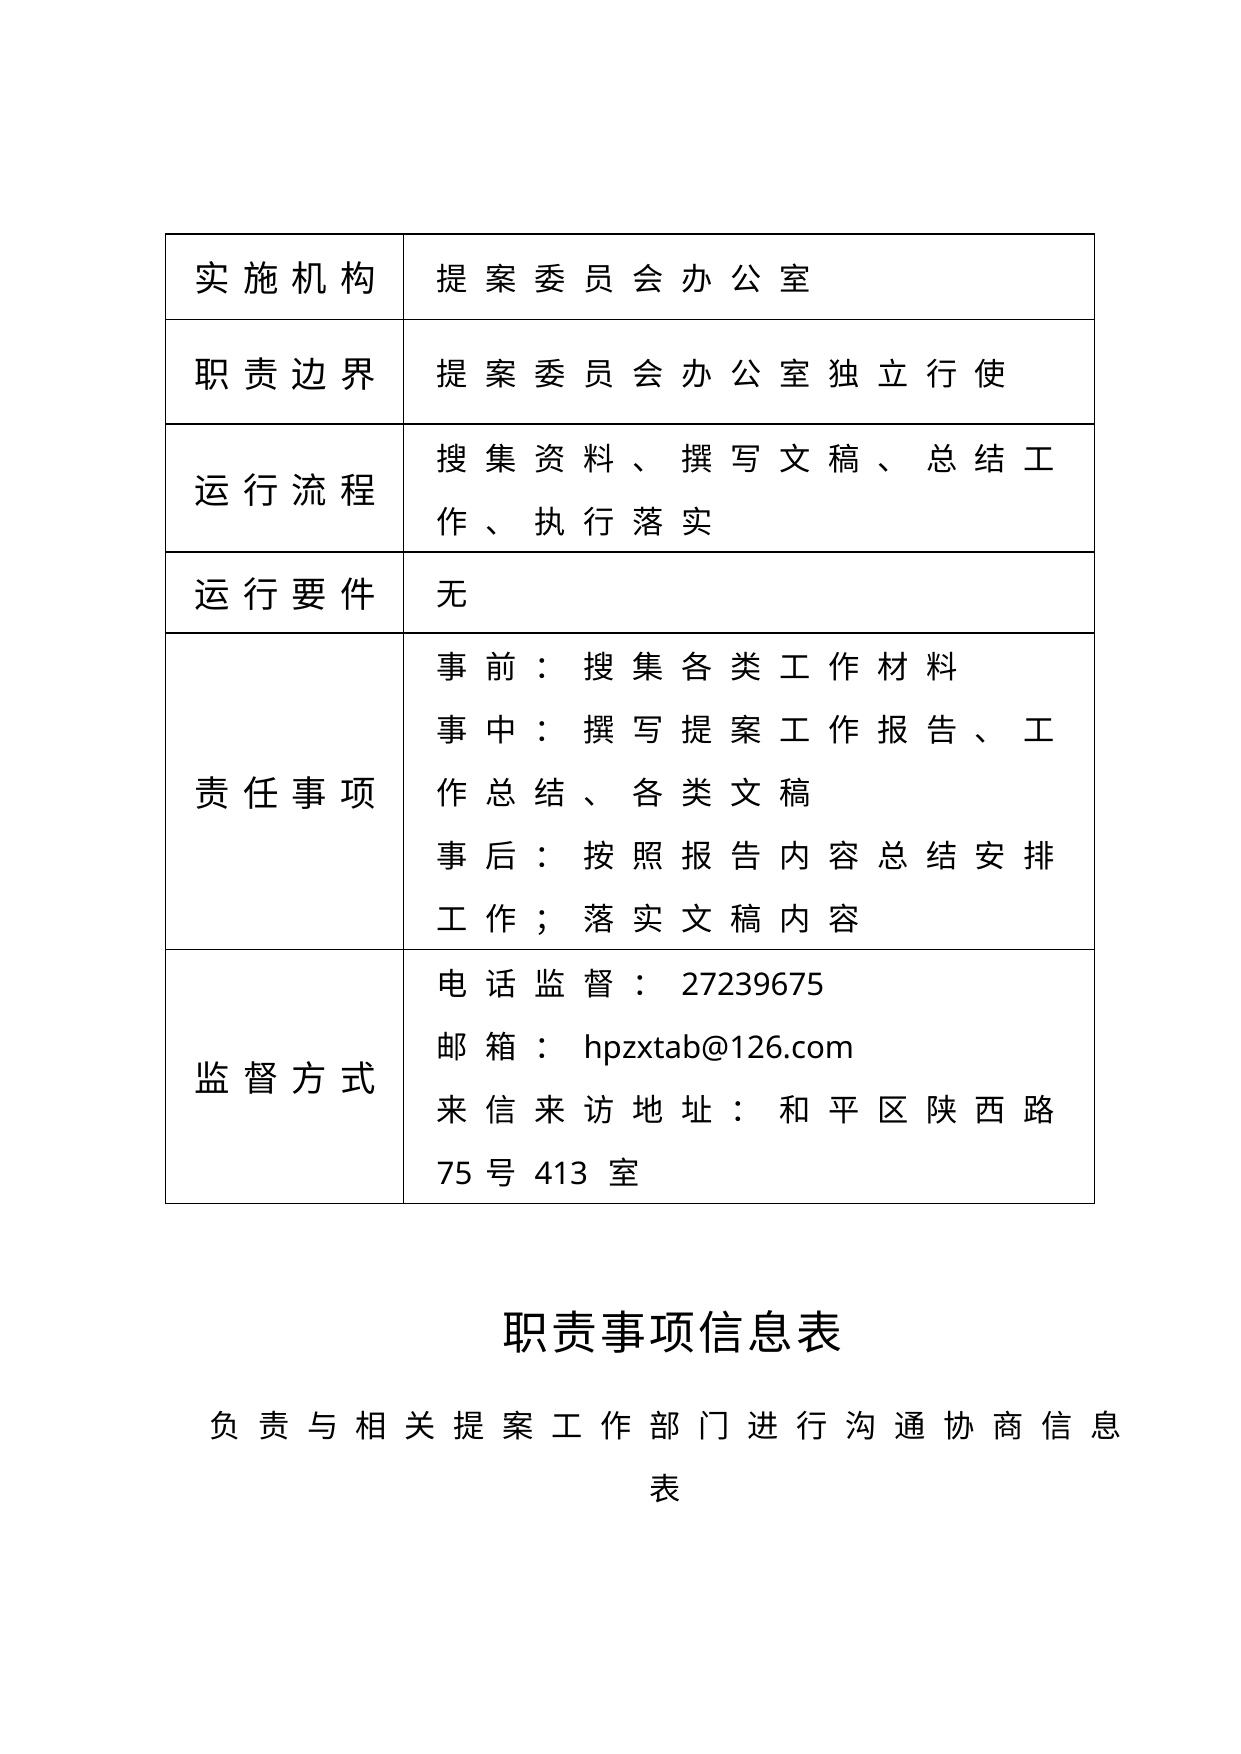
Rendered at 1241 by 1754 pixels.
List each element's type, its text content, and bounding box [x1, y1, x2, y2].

table_cell 提案委员会办公室 [404, 235, 1094, 319]
table_header 职责事项信息表 [166, 1266, 1168, 1392]
table_cell 无 [404, 553, 1094, 632]
table_cell 责任事项 [166, 634, 403, 949]
table_cell 提案委员会办公室独立行使 [404, 320, 1094, 423]
table_cell 运行要件 [166, 553, 403, 632]
table_cell 事前：搜集各类工作材料 事中：撰写提案工作报告、工作总结、各类文稿 事后：按照报告内容总结安排工作；落实文稿内容 [404, 634, 1094, 949]
table_cell 运行流程 [166, 425, 403, 551]
table_cell 负责与相关提案工作部门进行沟通协商信息表 [166, 1393, 1168, 1518]
table_cell 监督方式 [166, 950, 403, 1202]
table_cell 电话监督：27239675 邮箱：hpzxtab@126.com 来信来访地址：和平区陕西路75号413室 [404, 950, 1094, 1202]
table_cell 搜集资料、撰写文稿、总结工作、执行落实 [404, 425, 1094, 551]
table_cell 实施机构 [166, 235, 403, 319]
table_cell 职责边界 [166, 320, 403, 423]
